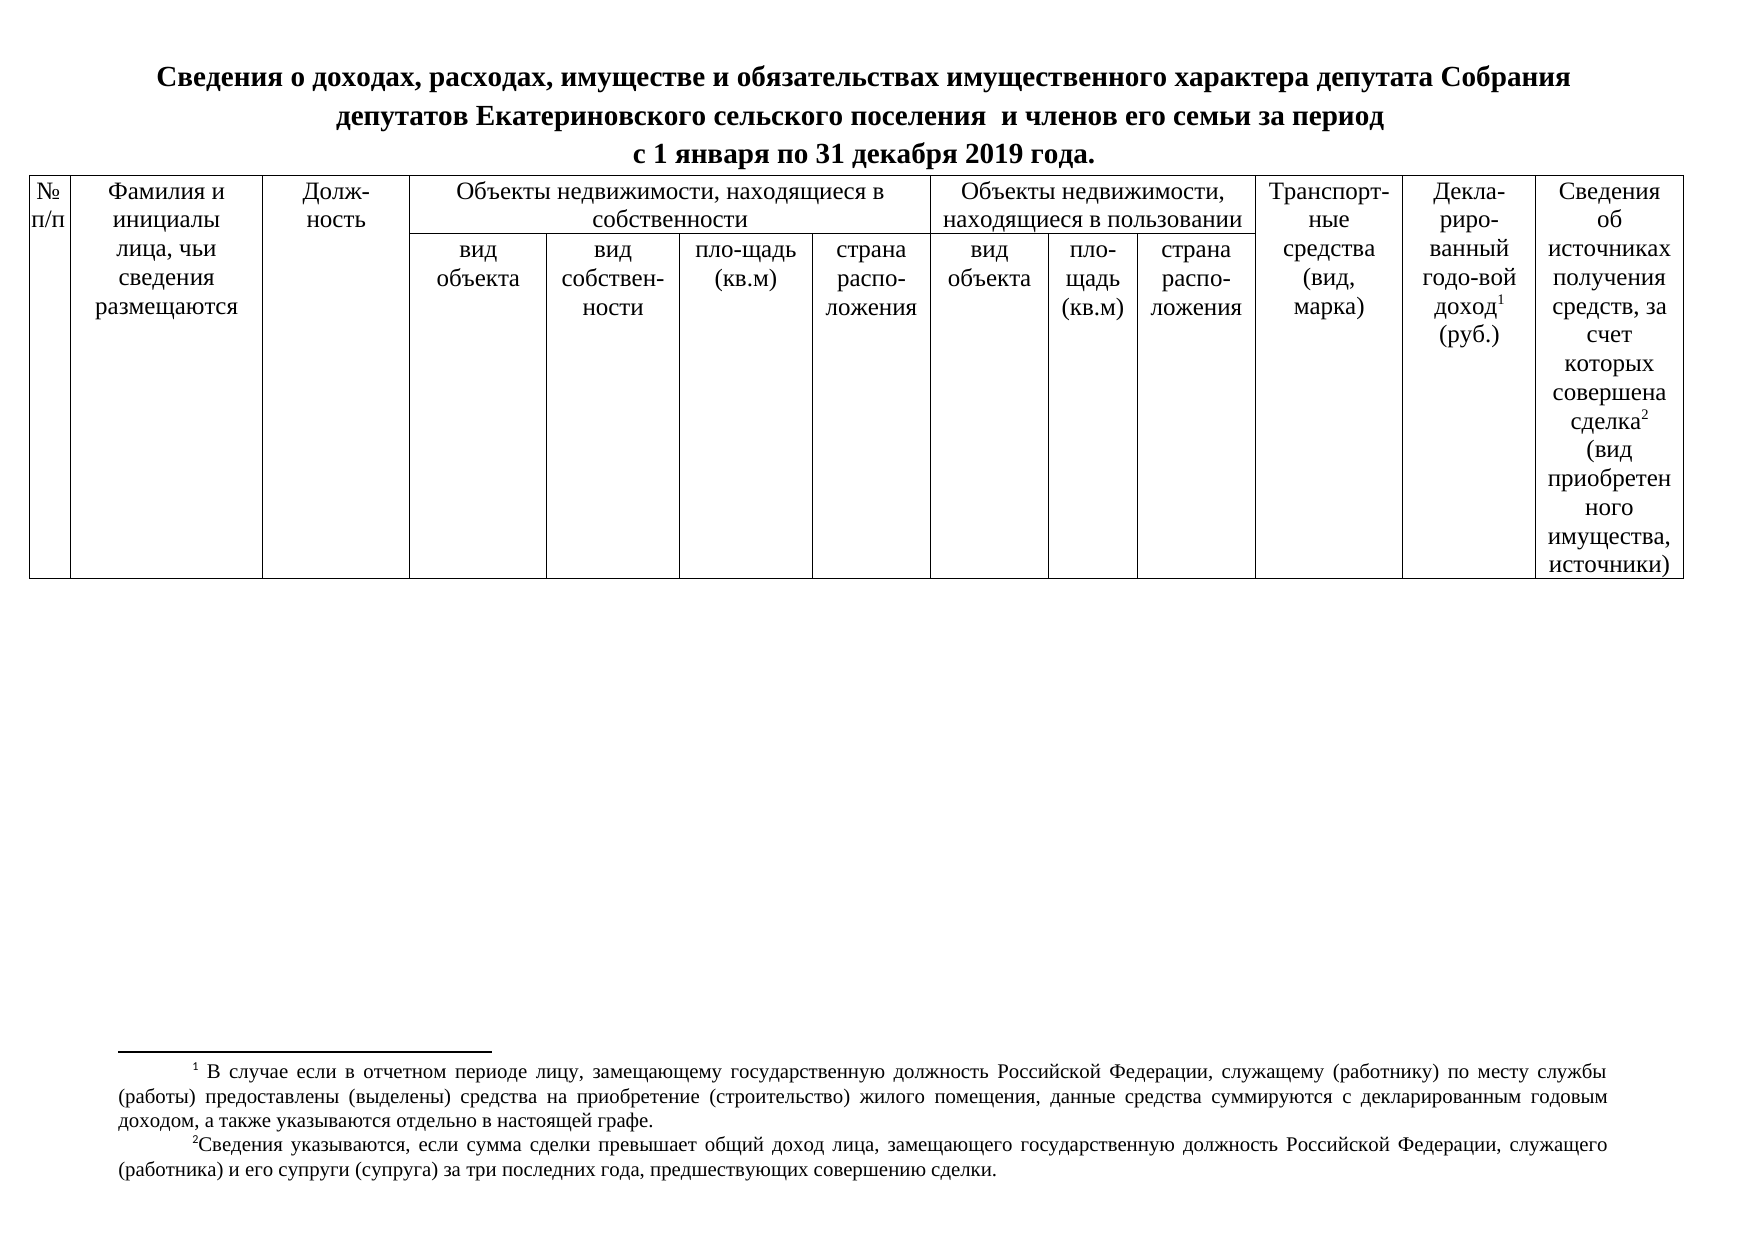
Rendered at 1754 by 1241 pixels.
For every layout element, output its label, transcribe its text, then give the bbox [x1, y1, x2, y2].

table_header Транспорт-ные средства (вид, марка) [1256, 176, 1402, 578]
table_header Фамилия и инициалы лица, чьи сведения размещаются [71, 176, 262, 578]
table_cell страна распо-ложения [813, 234, 930, 578]
text Сведения о доходах, расходах, имуществе и обязательствах имущественного характера депутата Собрания депутатов Екатериновского сельского поселения и членов его семьи за период с 1 января по 31 декабря 2019 года. [118, 59, 1609, 170]
table_cell страна распо-ложения [1138, 234, 1255, 578]
table_header Долж-ность [263, 176, 409, 578]
table_header Объекты недвижимости, находящиеся в пользовании [931, 176, 1255, 233]
table_header № п/п [30, 176, 70, 578]
table_cell вид объекта [410, 234, 546, 578]
table_cell пло-щадь (кв.м) [680, 234, 812, 578]
table_cell вид собствен-ности [547, 234, 679, 578]
table_cell пло-щадь (кв.м) [1049, 234, 1137, 578]
table_header Сведения об источниках получения средств, за счет которых совершена сделка (вид приобретенного имущества, источники) [1536, 176, 1683, 578]
table_header Объекты недвижимости, находящиеся в собственности [410, 176, 930, 233]
table_header Декла-риро-ванный годо-вой доход (руб.) [1403, 176, 1535, 578]
table_cell вид объекта [931, 234, 1048, 578]
